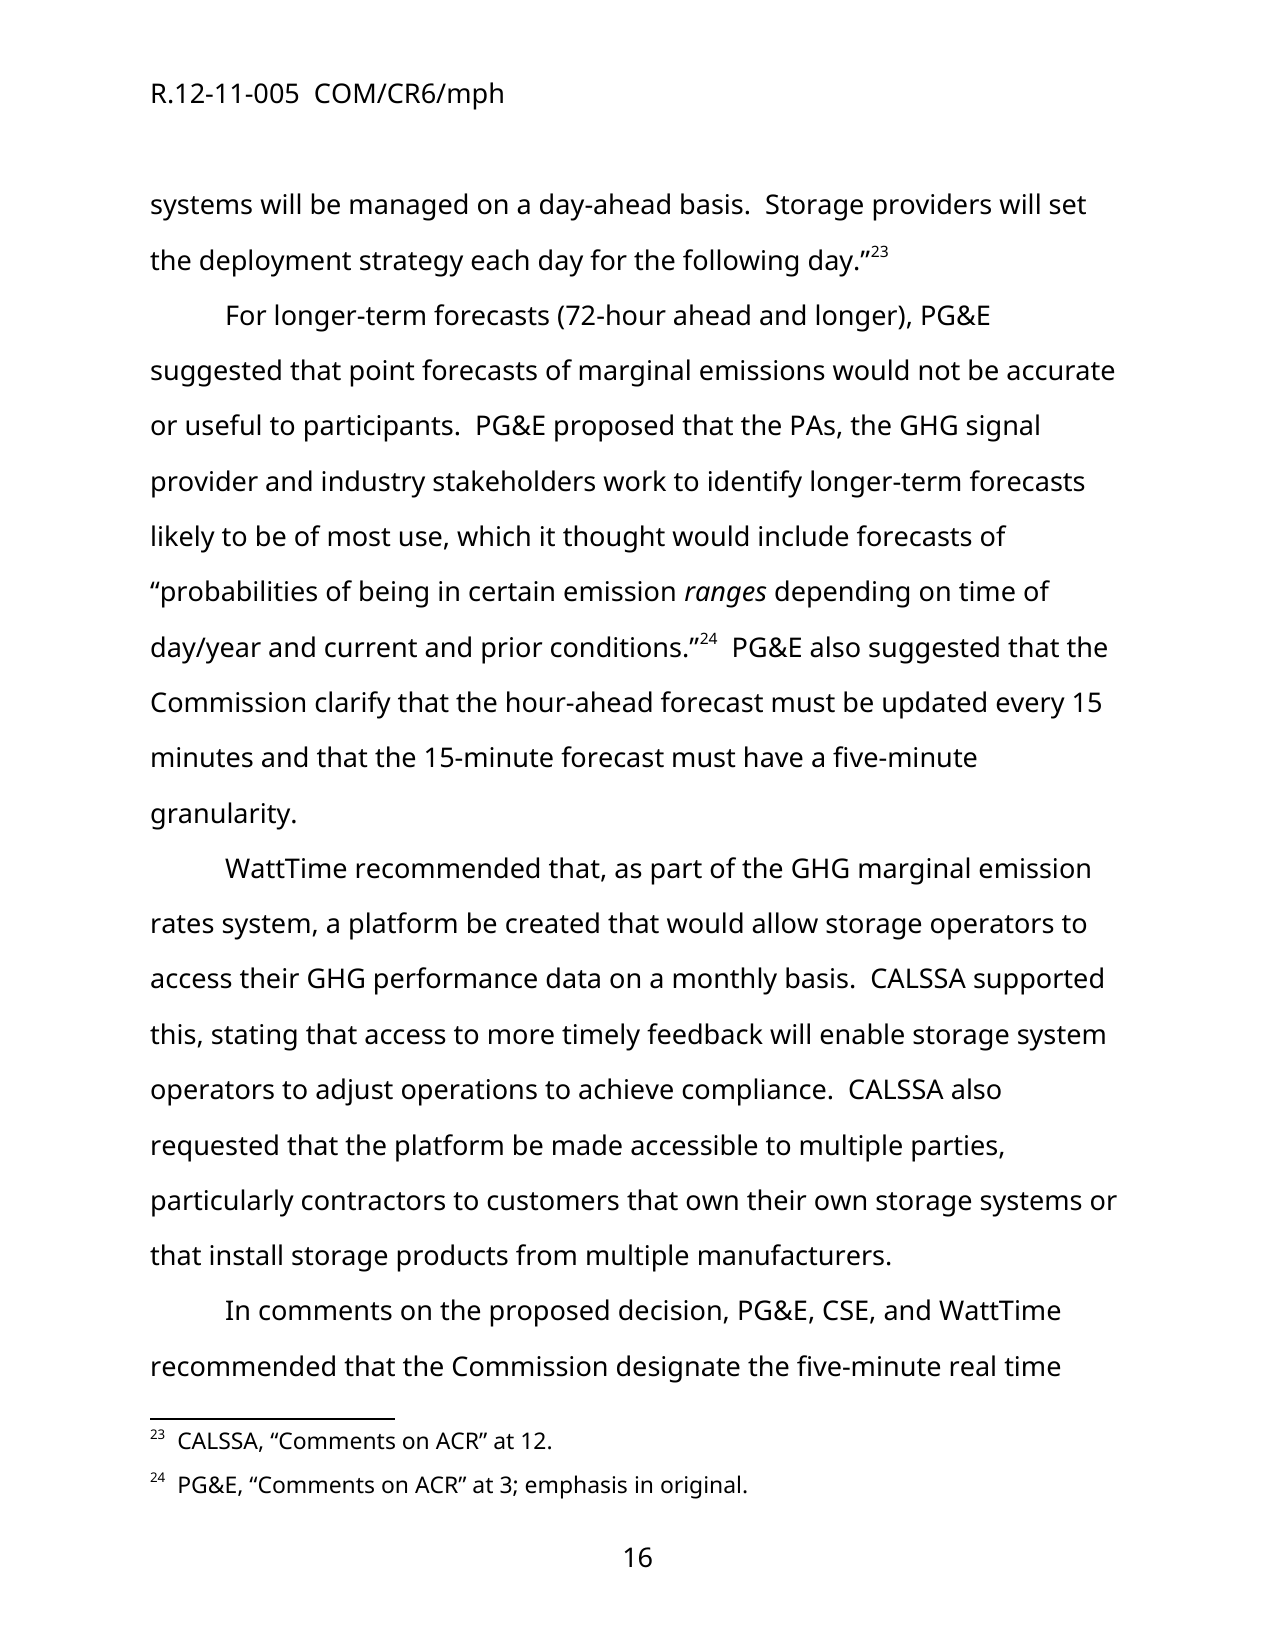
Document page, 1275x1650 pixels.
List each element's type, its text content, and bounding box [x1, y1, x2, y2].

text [150, 186, 1125, 278]
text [150, 1292, 1125, 1384]
text WattTime recommended that, as part of the GHG marginal emission rates system, a platform be created that would allow storage operators to access their GHG performance data on a monthly basis. CALSSA supported this, stating that access to more timely feedback will enable storage system operators to adjust operations to achieve compliance. CALSSA also requested that the platform be made accessible to multiple parties, particularly contractors to customers that own their own storage systems or that install storage products from multiple manufacturers. [150, 849, 1125, 1273]
text For longer-term forecasts (72-hour ahead and longer), PG&E suggested that point forecasts of marginal emissions would not be accurate or useful to participants. PG&E proposed that the PAs, the GHG signal provider and industry stakeholders work to identify longer-term forecasts likely to be of most use, which it thought would include forecasts of “probabilities of being in certain emission ranges depending on time of day/year and current and prior conditions.” PG&E also suggested that the Commission clarify that the hour-ahead forecast must be updated every 15 minutes and that the 15-minute forecast must have a five-minute granularity. [150, 296, 1125, 831]
